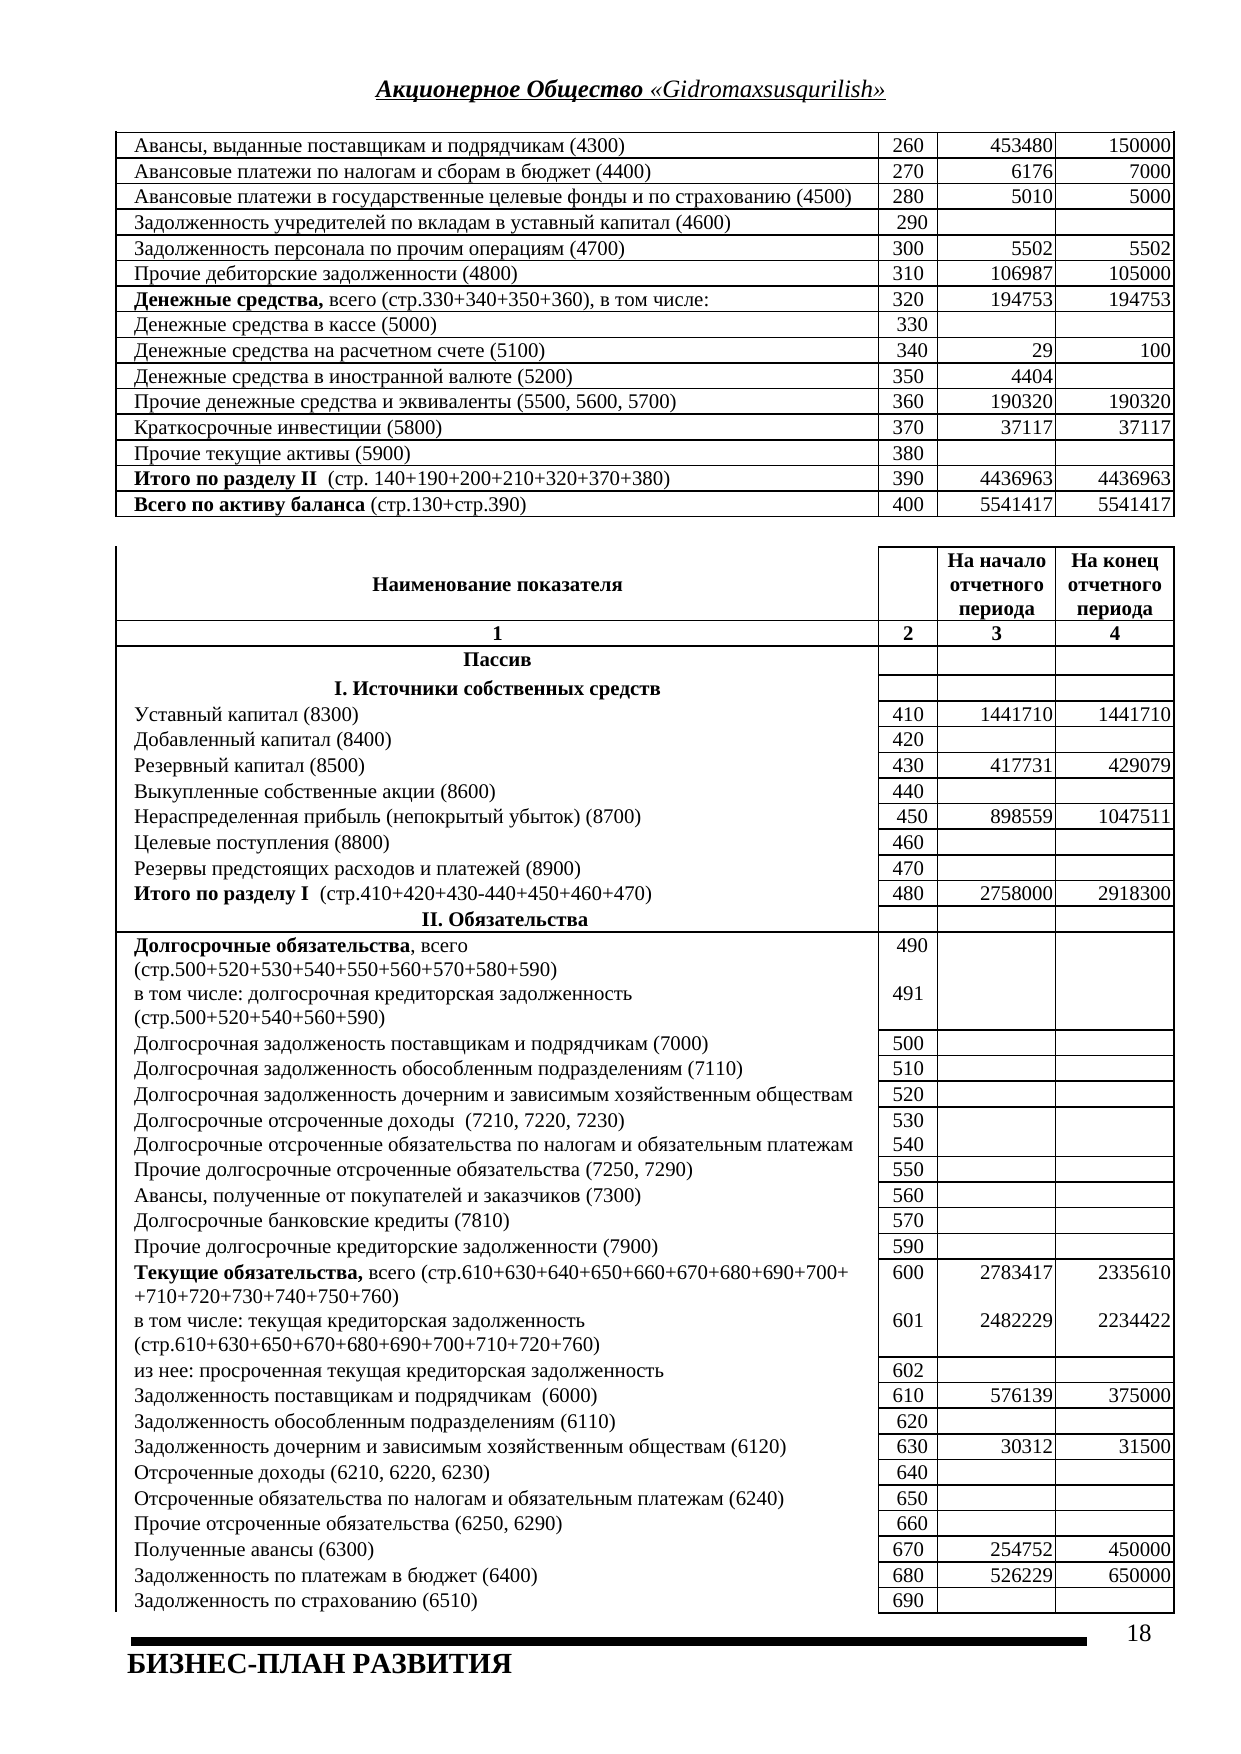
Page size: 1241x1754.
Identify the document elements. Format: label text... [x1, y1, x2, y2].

table_header Наименование показателя [117, 546, 878, 620]
table_cell 106987 [938, 261, 1055, 285]
table_cell 254752 [938, 1537, 1055, 1561]
table_cell 360 [879, 389, 937, 413]
table_cell [1056, 647, 1173, 674]
table_cell [938, 1183, 1055, 1207]
table_cell Задолженность учредителей по вкладам в уставный капитал (4600) [117, 210, 878, 234]
table_cell 30312 [938, 1435, 1055, 1458]
table_cell 630 [879, 1435, 937, 1458]
table_cell 310 [879, 261, 937, 285]
table_cell [938, 1588, 1055, 1612]
table_cell [1056, 1208, 1173, 1232]
table_cell Задолженность по платежам в бюджет (6400) [117, 1561, 878, 1587]
table_cell 1441710 [1056, 702, 1173, 726]
table_cell [1056, 1511, 1173, 1535]
table_cell Добавленный капитал (8400) [117, 726, 878, 751]
table_cell Выкупленные собственные акции (8600) [117, 777, 878, 803]
table_cell 490 [879, 933, 937, 981]
table_cell [1056, 676, 1173, 700]
table_cell [938, 856, 1055, 879]
table_cell [879, 907, 937, 931]
table_cell [1056, 856, 1173, 879]
table_cell Полученные авансы (6300) [117, 1535, 878, 1561]
table_cell [938, 1157, 1055, 1181]
table_cell [1056, 981, 1173, 1029]
table_cell Итого по разделу II (стр. 140+190+200+210+320+370+380) [117, 466, 878, 490]
table_cell [1056, 1082, 1173, 1106]
table_cell Отсроченные доходы (6210, 6220, 6230) [117, 1459, 878, 1484]
table_cell 280 [879, 184, 937, 208]
table_cell 898559 [938, 804, 1055, 828]
table_cell [938, 1409, 1055, 1433]
table_cell Долгосрочная задолженность дочерним и зависимым хозяйственным обществам [117, 1080, 878, 1106]
table_cell 37117 [1056, 415, 1173, 439]
table_cell Авансы, полученные от покупателей и заказчиков (7300) [117, 1181, 878, 1207]
table_cell [1056, 1588, 1173, 1612]
table_cell 640 [879, 1460, 937, 1484]
table_cell 550 [879, 1157, 937, 1181]
table_cell Задолженность персонала по прочим операциям (4700) [117, 236, 878, 259]
table_header На конец отчетного периода [1056, 548, 1173, 620]
table_cell [938, 1460, 1055, 1484]
table_cell 4436963 [938, 466, 1055, 490]
table_cell 440 [879, 779, 937, 803]
table_cell в том числе: текущая кредиторская задолженность (стр.610+630+650+670+680+690+700+710+720+760) [117, 1308, 878, 1356]
table_cell Авансовые платежи по налогам и сборам в бюджет (4400) [117, 159, 878, 183]
table_cell [938, 727, 1055, 751]
table_cell Прочие текущие активы (5900) [117, 441, 878, 464]
table_cell Текущие обязательства, всего (стр.610+630+640+650+660+670+680+690+700+ +710+720+730+740+750+760) [117, 1258, 878, 1308]
table_cell 29 [938, 338, 1055, 362]
table_cell [1056, 1031, 1173, 1055]
table_cell Отсроченные обязательства по налогам и обязательным платежам (6240) [117, 1484, 878, 1510]
table_cell 430 [879, 753, 937, 777]
table_cell [938, 1234, 1055, 1258]
table_cell 100 [1056, 338, 1173, 362]
table_cell Задолженность дочерним и зависимым хозяйственным обществам (6120) [117, 1433, 878, 1458]
table_cell Прочие долгосрочные кредиторские задолженности (7900) [117, 1233, 878, 1258]
table_cell 690 [879, 1588, 937, 1612]
table_cell 602 [879, 1358, 937, 1382]
table_cell Задолженность поставщикам и подрядчикам (6000) [117, 1382, 878, 1407]
table_cell [938, 676, 1055, 700]
table_header На начало отчетного периода [938, 548, 1055, 620]
table_cell Целевые поступления (8800) [117, 828, 878, 854]
table_cell Долгосрочные отсроченные доходы (7210, 7220, 7230) [117, 1106, 878, 1132]
table_cell Долгосрочная задолженость поставщикам и подрядчикам (7000) [117, 1029, 878, 1055]
table_cell 194753 [1056, 287, 1173, 311]
table_cell 1 [117, 621, 878, 645]
table_cell 2918300 [1056, 881, 1173, 905]
table_cell Долгосрочные банковские кредиты (7810) [117, 1207, 878, 1232]
table_cell 460 [879, 830, 937, 854]
table_cell [938, 1082, 1055, 1106]
table_cell 429079 [1056, 753, 1173, 777]
table_cell [1056, 1234, 1173, 1258]
table_cell [1056, 1460, 1173, 1484]
table_cell 400 [879, 492, 937, 516]
table_cell 576139 [938, 1383, 1055, 1407]
table_cell [938, 1132, 1055, 1156]
table_cell 380 [879, 441, 937, 464]
table_cell 4404 [938, 364, 1055, 388]
table_cell 1047511 [1056, 804, 1173, 828]
table_header [879, 548, 937, 620]
table_cell 37117 [938, 415, 1055, 439]
table_cell 510 [879, 1056, 937, 1080]
table_cell Денежные средства в иностранной валюте (5200) [117, 364, 878, 388]
table_cell [1056, 1486, 1173, 1510]
table_cell [1056, 1409, 1173, 1433]
table_cell [938, 1358, 1055, 1382]
table_cell [1056, 1358, 1173, 1382]
table_cell Краткосрочные инвестиции (5800) [117, 415, 878, 439]
table_cell 470 [879, 856, 937, 879]
table_cell [1056, 830, 1173, 854]
table_cell [1056, 364, 1173, 388]
table_cell [1056, 312, 1173, 336]
table_cell 105000 [1056, 261, 1173, 285]
table_cell 5010 [938, 184, 1055, 208]
table_cell [938, 981, 1055, 1029]
table_cell [1056, 727, 1173, 751]
table_cell [1056, 779, 1173, 803]
table_cell [938, 779, 1055, 803]
table_cell [1056, 907, 1173, 931]
table_cell 340 [879, 338, 937, 362]
table_cell 660 [879, 1511, 937, 1535]
table_cell Прочие денежные средства и эквиваленты (5500, 5600, 5700) [117, 389, 878, 413]
table_cell Денежные средства в кассе (5000) [117, 312, 878, 336]
table_cell [938, 907, 1055, 931]
table_cell I. Источники собственных средств [117, 674, 878, 700]
table_cell 601 [879, 1308, 937, 1356]
table_cell 420 [879, 727, 937, 751]
table_cell 2234422 [1056, 1308, 1173, 1356]
table_cell 375000 [1056, 1383, 1173, 1407]
table_cell [938, 1486, 1055, 1510]
table_cell 590 [879, 1234, 937, 1258]
table_cell [938, 933, 1055, 981]
table_cell 530 [879, 1108, 937, 1132]
table_cell 5541417 [1056, 492, 1173, 516]
table_cell [879, 647, 937, 674]
table_cell Денежные средства, всего (стр.330+340+350+360), в том числе: [117, 287, 878, 311]
table_cell Прочие долгосрочные отсроченные обязательства (7250, 7290) [117, 1156, 878, 1181]
table_cell 190320 [938, 389, 1055, 413]
table_cell 480 [879, 881, 937, 905]
table_cell 390 [879, 466, 937, 490]
table_cell 6176 [938, 159, 1055, 183]
table_cell 370 [879, 415, 937, 439]
table_cell 290 [879, 210, 937, 234]
table_cell Нераспределенная прибыль (непокрытый убыток) (8700) [117, 803, 878, 828]
table_cell 610 [879, 1383, 937, 1407]
table_cell Задолженность по страхованию (6510) [117, 1587, 878, 1612]
table_cell [938, 1208, 1055, 1232]
table_cell [938, 830, 1055, 854]
table_cell Резервный капитал (8500) [117, 751, 878, 777]
table_cell 450000 [1056, 1537, 1173, 1561]
table_cell Денежные средства на расчетном счете (5100) [117, 338, 878, 362]
table_cell Авансовые платежи в государственные целевые фонды и по страхованию (4500) [117, 184, 878, 208]
table_cell Прочие дебиторские задолженности (4800) [117, 261, 878, 285]
table_cell 410 [879, 702, 937, 726]
table_cell 680 [879, 1563, 937, 1587]
table_cell Долгосрочные отсроченные обязательства по налогам и обязательным платежам [117, 1132, 878, 1156]
table_cell [1056, 1108, 1173, 1132]
table_cell 620 [879, 1409, 937, 1433]
table_cell II. Обязательства [117, 905, 878, 931]
table_cell [938, 441, 1055, 464]
table_cell 300 [879, 236, 937, 259]
table_cell из нее: просроченная текущая кредиторская задолженность [117, 1356, 878, 1382]
table_cell [938, 1031, 1055, 1055]
table_cell 417731 [938, 753, 1055, 777]
table_cell 540 [879, 1132, 937, 1156]
table_cell 330 [879, 312, 937, 336]
table_cell 3 [938, 621, 1055, 645]
table_cell 453480 [938, 133, 1055, 157]
table_cell 4436963 [1056, 466, 1173, 490]
table_cell [879, 676, 937, 700]
table_cell [938, 312, 1055, 336]
table_cell 2783417 [938, 1260, 1055, 1308]
table_cell 526229 [938, 1563, 1055, 1587]
table_cell 5502 [1056, 236, 1173, 259]
table_cell [938, 647, 1055, 674]
table_cell 4 [1056, 621, 1173, 645]
table_cell 491 [879, 981, 937, 1029]
table_cell 350 [879, 364, 937, 388]
table_cell Долгосрочная задолженность обособленным подразделениям (7110) [117, 1055, 878, 1080]
table_cell в том числе: долгосрочная кредиторская задолженность (стр.500+520+540+560+590) [117, 981, 878, 1029]
table_cell 150000 [1056, 133, 1173, 157]
table_cell [1056, 933, 1173, 981]
table_cell [1056, 1183, 1173, 1207]
table_cell 5541417 [938, 492, 1055, 516]
table_cell Прочие отсроченные обязательства (6250, 6290) [117, 1510, 878, 1535]
table_cell 194753 [938, 287, 1055, 311]
table_cell 520 [879, 1082, 937, 1106]
table_cell [1056, 1132, 1173, 1156]
table_cell [1056, 441, 1173, 464]
table_cell 500 [879, 1031, 937, 1055]
table_cell 2 [879, 621, 937, 645]
table_cell 5000 [1056, 184, 1173, 208]
table_cell 2758000 [938, 881, 1055, 905]
table_cell 670 [879, 1537, 937, 1561]
table_cell 450 [879, 804, 937, 828]
table_cell Задолженность обособленным подразделениям (6110) [117, 1407, 878, 1433]
table_cell [1056, 1157, 1173, 1181]
table_cell [938, 210, 1055, 234]
table_cell Долгосрочные обязательства, всего (стр.500+520+530+540+550+560+570+580+590) [117, 933, 878, 981]
table_cell 1441710 [938, 702, 1055, 726]
table_cell Резервы предстоящих расходов и платежей (8900) [117, 854, 878, 879]
table_cell Всего по активу баланса (стр.130+стр.390) [117, 492, 878, 516]
table_cell [1056, 210, 1173, 234]
table_cell 2482229 [938, 1308, 1055, 1356]
table_cell 190320 [1056, 389, 1173, 413]
table_cell 5502 [938, 236, 1055, 259]
table_cell Авансы, выданные поставщикам и подрядчикам (4300) [117, 133, 878, 157]
table_cell 560 [879, 1183, 937, 1207]
table_cell 31500 [1056, 1435, 1173, 1458]
table_cell [938, 1511, 1055, 1535]
table_cell 7000 [1056, 159, 1173, 183]
table_cell 260 [879, 133, 937, 157]
table_cell Итого по разделу I (стр.410+420+430-440+450+460+470) [117, 880, 878, 905]
table_cell 2335610 [1056, 1260, 1173, 1308]
table_cell 570 [879, 1208, 937, 1232]
table_cell Пассив [117, 647, 878, 674]
table_cell [938, 1108, 1055, 1132]
table_cell [1056, 1056, 1173, 1080]
table_cell 320 [879, 287, 937, 311]
table_cell 650000 [1056, 1563, 1173, 1587]
table_cell 600 [879, 1260, 937, 1308]
table_cell 270 [879, 159, 937, 183]
table_cell 650 [879, 1486, 937, 1510]
table_cell [938, 1056, 1055, 1080]
table_cell Уставный капитал (8300) [117, 700, 878, 726]
